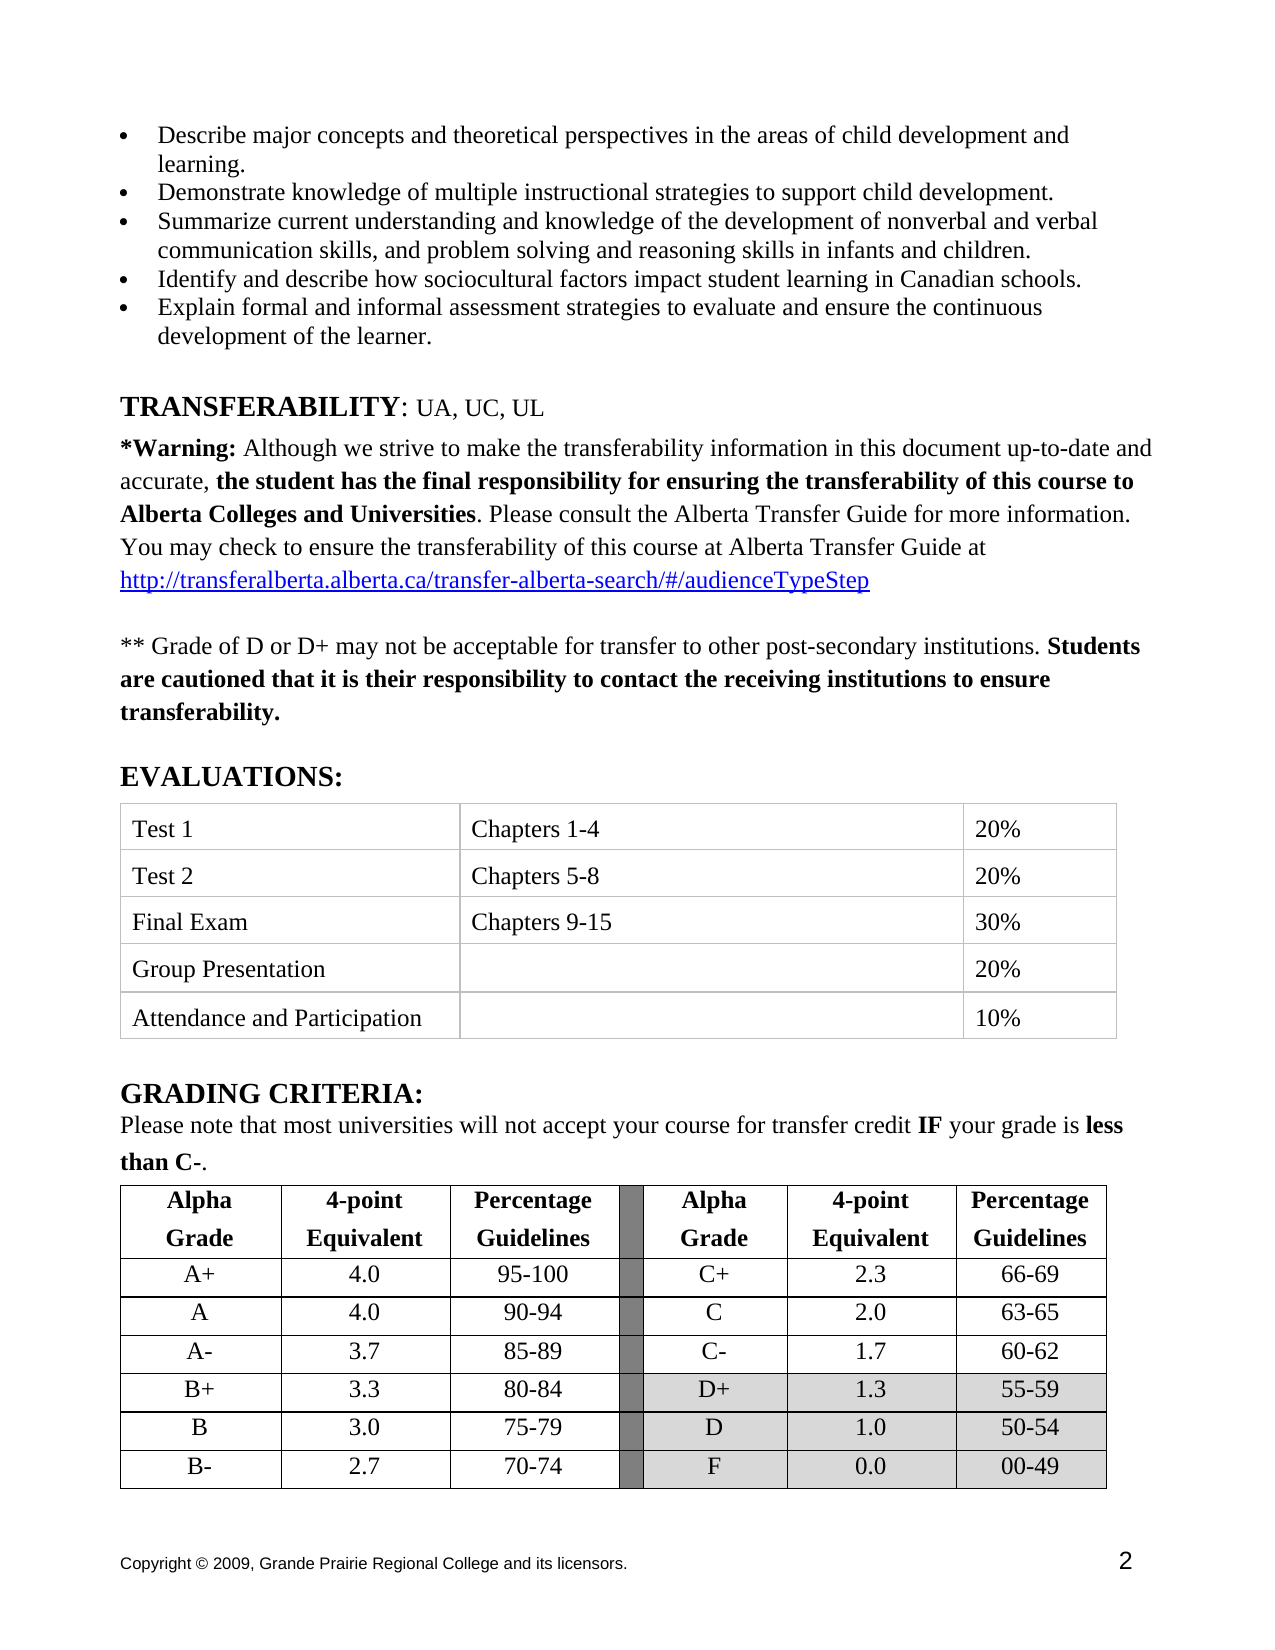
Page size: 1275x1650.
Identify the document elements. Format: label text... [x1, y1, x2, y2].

table_header 20% [964, 804, 1116, 849]
table_cell 00-49 [957, 1451, 1106, 1488]
table_cell [620, 1374, 643, 1411]
table_cell B- [121, 1451, 281, 1488]
table_cell A [121, 1298, 281, 1335]
table_header Alpha Grade [121, 1186, 281, 1258]
table_cell 75-79 [451, 1413, 619, 1450]
table_cell 3.3 [282, 1374, 450, 1411]
table_cell Final Exam [121, 897, 459, 943]
table_cell 55-59 [957, 1374, 1106, 1411]
subtitle EVALUATIONS: [120, 759, 1151, 793]
table_cell 90-94 [451, 1298, 619, 1335]
table_cell 1.7 [788, 1336, 956, 1373]
table_cell 66-69 [957, 1259, 1106, 1296]
table_cell [620, 1413, 643, 1450]
table_cell C- [644, 1336, 787, 1373]
list Summarize current understanding and knowledge of the development of nonverbal and verbal communication skills, and problem solving and reasoning skills in infants and children. [120, 206, 1151, 264]
table_cell F [644, 1451, 787, 1488]
table_cell A- [121, 1336, 281, 1373]
table_cell 3.0 [282, 1413, 450, 1450]
table_cell Chapters 5-8 [461, 850, 963, 896]
table_cell Chapters 9-15 [461, 897, 963, 943]
table_header [620, 1186, 643, 1258]
table_cell Group Presentation [121, 944, 459, 991]
table_cell C+ [644, 1259, 787, 1296]
table_header Percentage Guidelines [451, 1186, 619, 1258]
table_cell D+ [644, 1374, 787, 1411]
table_cell [620, 1259, 643, 1296]
table_cell C [644, 1298, 787, 1335]
table_cell 80-84 [451, 1374, 619, 1411]
list Describe major concepts and theoretical perspectives in the areas of child development and learning. [120, 120, 1151, 177]
table_cell [620, 1336, 643, 1373]
table_header Test 1 [121, 804, 459, 849]
table_cell 95-100 [451, 1259, 619, 1296]
table_cell 1.3 [788, 1374, 956, 1411]
table_cell 4.0 [282, 1259, 450, 1296]
list Explain formal and informal assessment strategies to evaluate and ensure the continuous development of the learner. [120, 292, 1151, 350]
table_cell 10% [964, 993, 1116, 1038]
table_cell 60-62 [957, 1336, 1106, 1373]
table_cell Test 2 [121, 850, 459, 896]
table_cell 50-54 [957, 1413, 1106, 1450]
list Demonstrate knowledge of multiple instructional strategies to support child development. [120, 177, 1151, 206]
text ** Grade of D or D+ may not be acceptable for transfer to other post-secondary institutions. Students are cautioned that it is their responsibility to contact the receiving institutions to ensure transferability. [120, 631, 1155, 726]
table_cell D [644, 1413, 787, 1450]
text Please note that most universities will not accept your course for transfer credit IF your grade is less than C-. [120, 1110, 1151, 1176]
table_cell [461, 944, 963, 991]
table_cell 2.0 [788, 1298, 956, 1335]
table_cell 4.0 [282, 1298, 450, 1335]
text TRANSFERABILITY: UA, UC, UL [120, 389, 1151, 423]
table_cell 0.0 [788, 1451, 956, 1488]
table_cell 2.7 [282, 1451, 450, 1488]
table_cell 30% [964, 897, 1116, 943]
table_cell B+ [121, 1374, 281, 1411]
text *Warning: Although we strive to make the transferability information in this document up-to-date and accurate, the student has the final responsibility for ensuring the transferability of this course to Alberta Colleges and Universities. Please consult the Alberta Transfer Guide for more information. You may check to ensure the transferability of this course at Alberta Transfer Guide at http://transferalberta.alberta.ca/transfer-alberta-search/#/audienceTypeStep [120, 433, 1155, 594]
table_cell 3.7 [282, 1336, 450, 1373]
table_cell [461, 993, 963, 1038]
table_cell 70-74 [451, 1451, 619, 1488]
list Identify and describe how sociocultural factors impact student learning in Canadian schools. [120, 264, 1151, 292]
table_cell 85-89 [451, 1336, 619, 1373]
table_cell [620, 1451, 643, 1488]
table_cell [620, 1298, 643, 1335]
table_cell 1.0 [788, 1413, 956, 1450]
table_cell Attendance and Participation [121, 993, 459, 1038]
table_header Percentage Guidelines [957, 1186, 1106, 1258]
table_cell 20% [964, 944, 1116, 991]
table_header 4-point Equivalent [788, 1186, 956, 1258]
table_cell 2.3 [788, 1259, 956, 1296]
table_header Chapters 1-4 [461, 804, 963, 849]
table_cell 20% [964, 850, 1116, 896]
table_cell A+ [121, 1259, 281, 1296]
table_header 4-point Equivalent [282, 1186, 450, 1258]
table_cell B [121, 1413, 281, 1450]
table_header Alpha Grade [644, 1186, 787, 1258]
subtitle GRADING CRITERIA: [120, 1076, 1151, 1110]
table_cell 63-65 [957, 1298, 1106, 1335]
